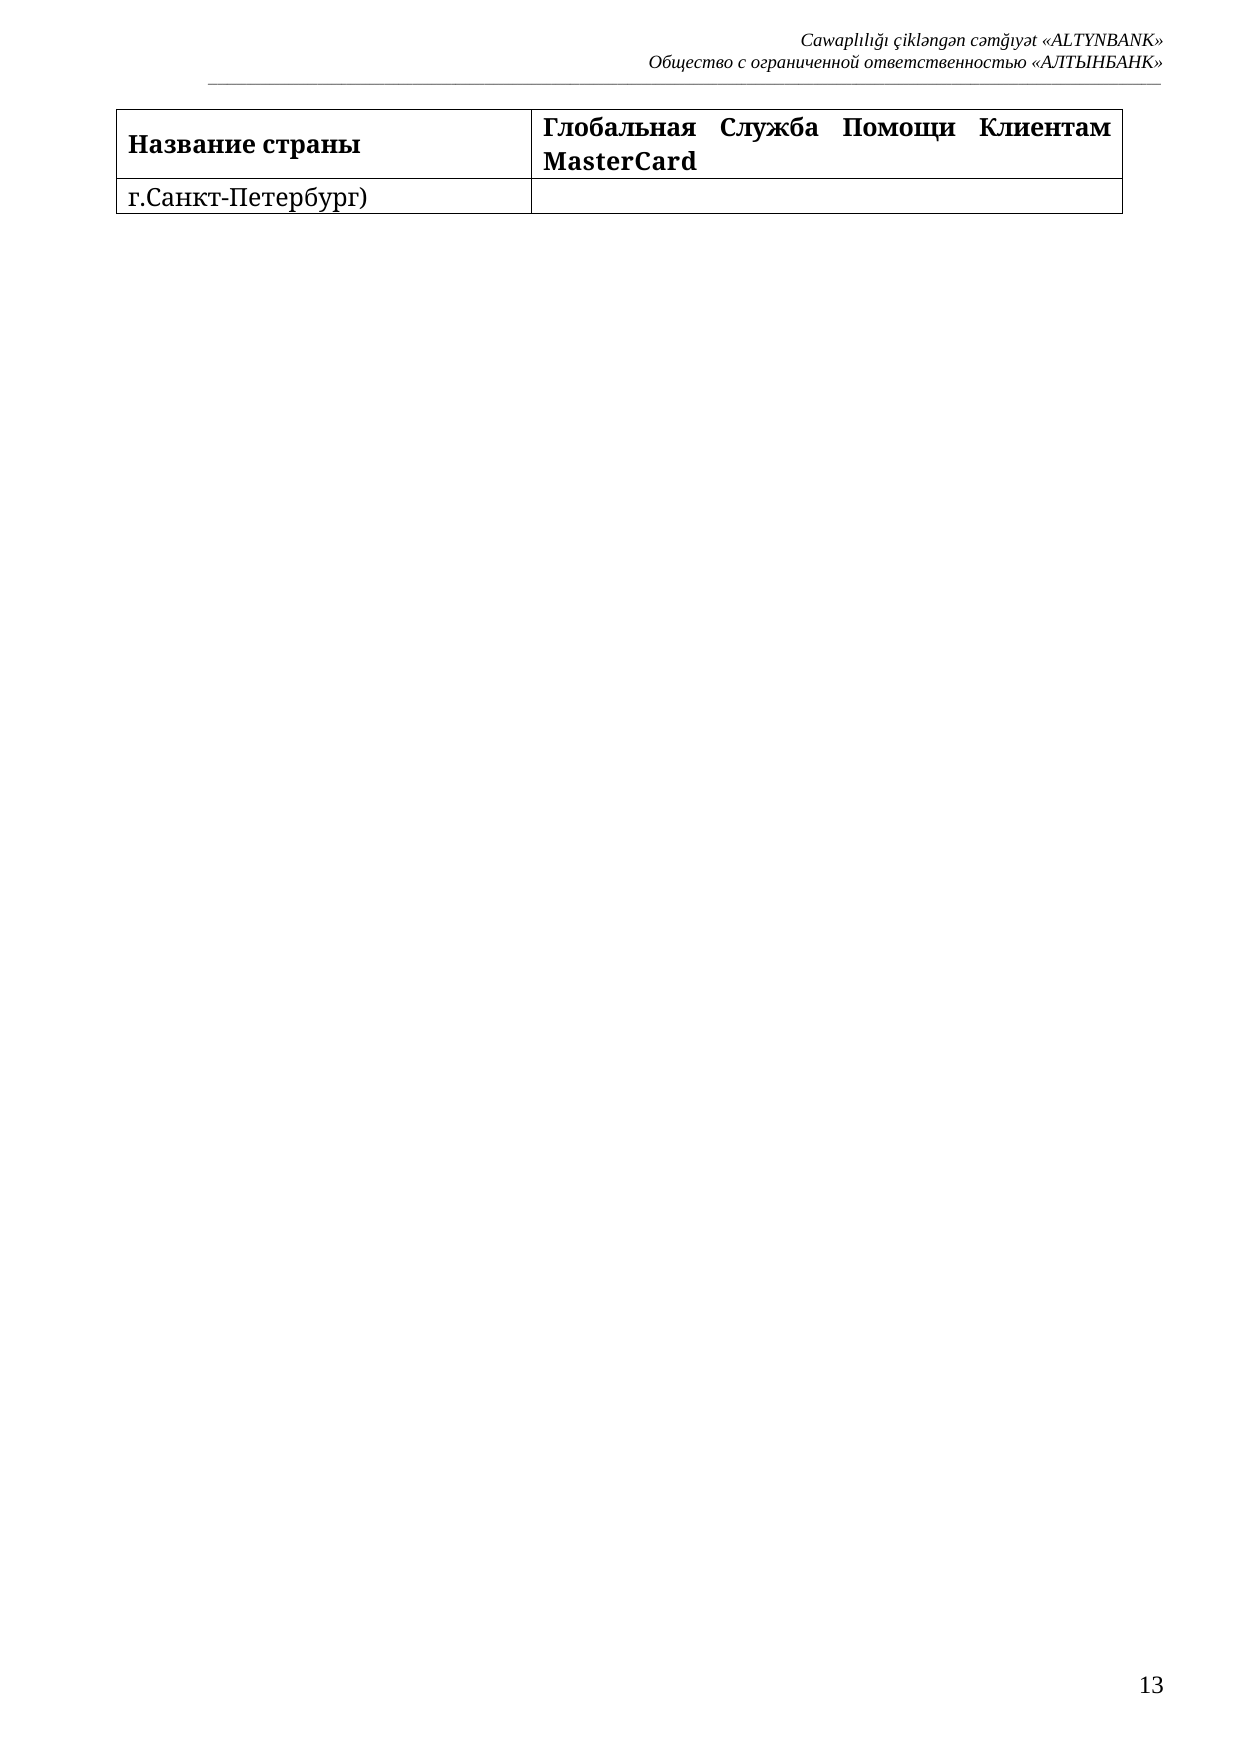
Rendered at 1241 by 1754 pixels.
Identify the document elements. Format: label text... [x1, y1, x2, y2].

table_header Глобальная Служба Помощи Клиентам MasterCard [532, 110, 1122, 178]
table_cell - [532, 179, 1122, 213]
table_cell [117, 179, 531, 213]
table_header Название страны [117, 110, 531, 178]
